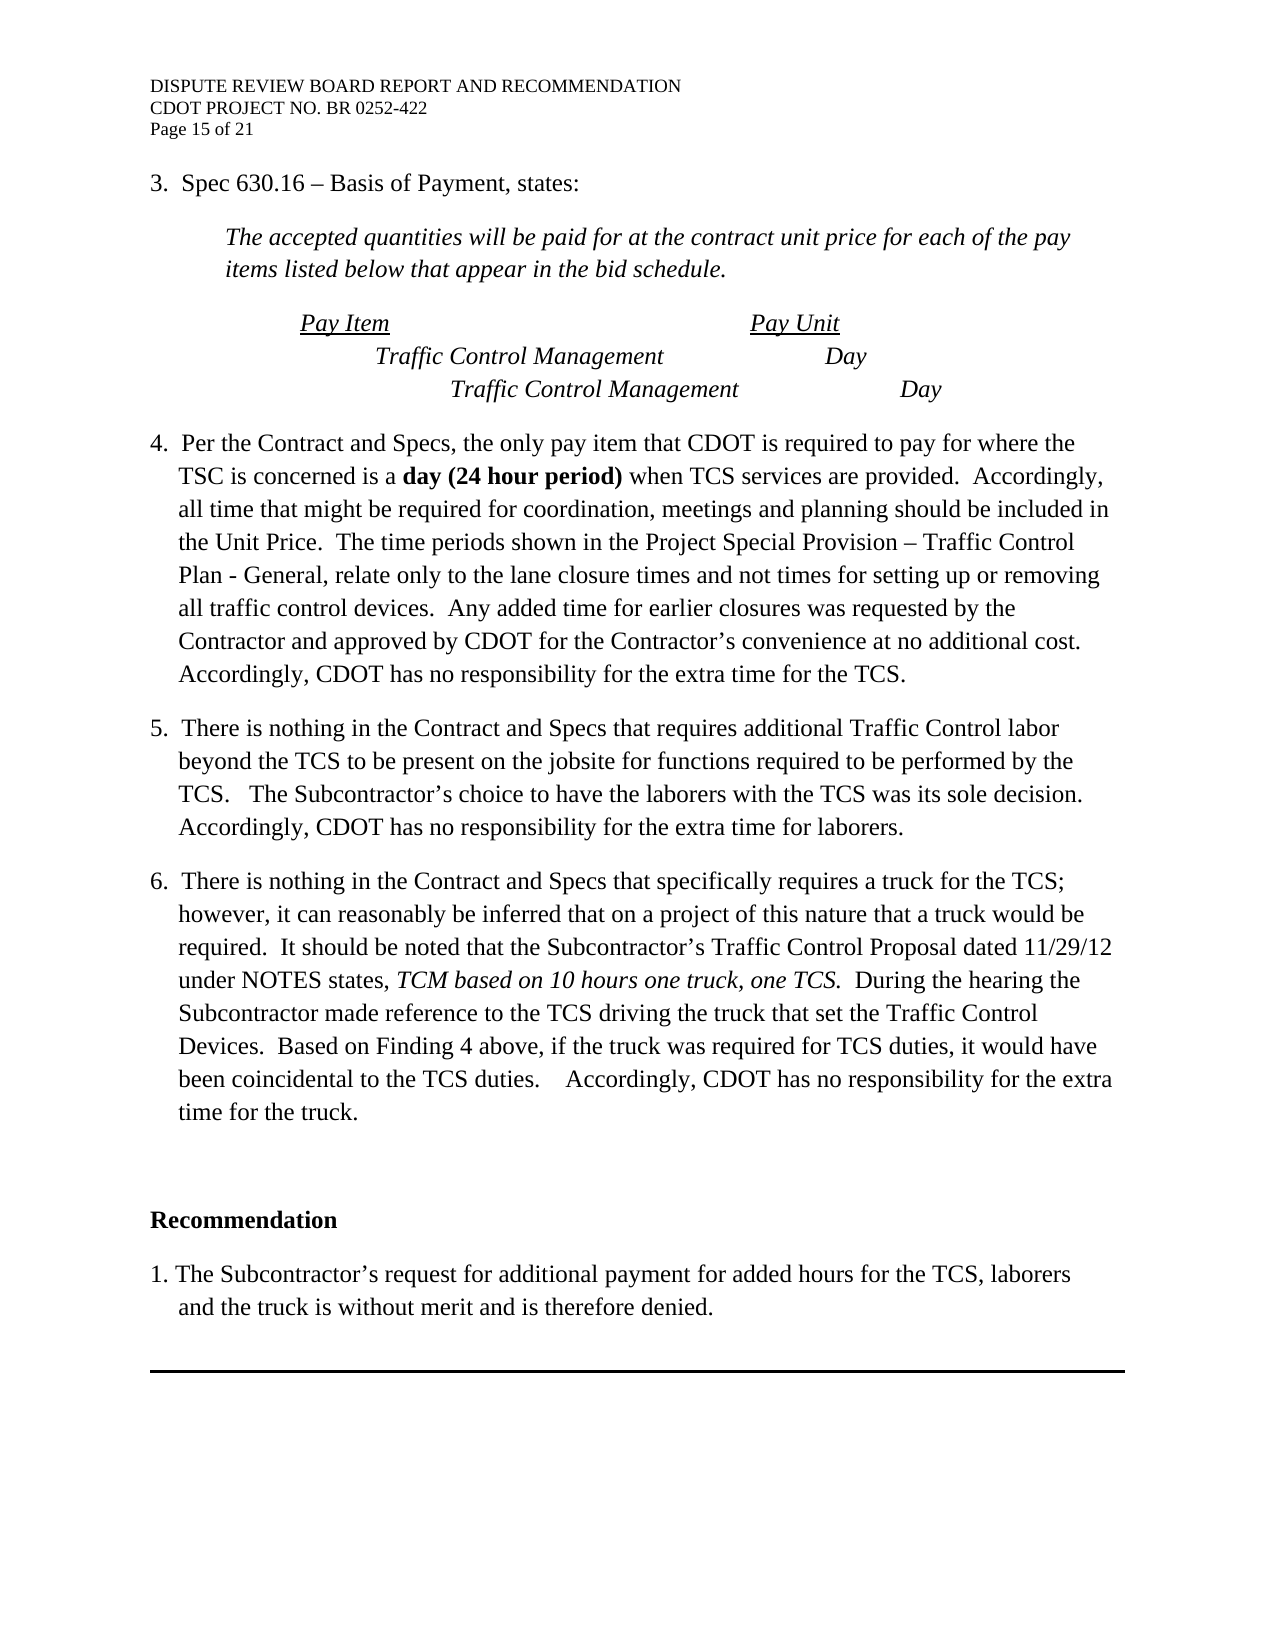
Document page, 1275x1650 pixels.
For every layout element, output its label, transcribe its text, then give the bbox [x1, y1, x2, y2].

text The accepted quantities will be paid for at the contract unit price for each of the pay items listed below that appear in the bid schedule. [150, 222, 1125, 283]
text 1. The Subcontractor’s request for additional payment for added hours for the TCS, laborers and the truck is without merit and is therefore denied. [150, 1259, 1125, 1321]
text Pay Item Pay Unit Traffic Control Management Day Traffic Control Management Day [150, 308, 1125, 403]
text 6. There is nothing in the Contract and Specs that specifically requires a truck for the TCS; however, it can reasonably be inferred that on a project of this nature that a truck would be required. It should be noted that the Subcontractor’s Traffic Control Proposal dated 11/29/12 under NOTES states, TCM based on 10 hours one truck, one TCS. During the hearing the Subcontractor made reference to the TCS driving the truck that set the Traffic Control Devices. Based on Finding 4 above, if the truck was required for TCS duties, it would have been coincidental to the TCS duties. Accordingly, CDOT has no responsibility for the extra time for the truck. [150, 866, 1125, 1126]
text Recommendation [150, 1205, 1125, 1234]
text 4. Per the Contract and Specs, the only pay item that CDOT is required to pay for where the TSC is concerned is a day (24 hour period) when TCS services are provided. Accordingly, all time that might be required for coordination, meetings and planning should be included in the Unit Price. The time periods shown in the Project Special Provision – Traffic Control Plan - General, relate only to the lane closure times and not times for setting up or removing all traffic control devices. Any added time for earlier closures was requested by the Contractor and approved by CDOT for the Contractor’s convenience at no additional cost. Accordingly, CDOT has no responsibility for the extra time for the TCS. [150, 428, 1125, 688]
text 3. Spec 630.16 – Basis of Payment, states: [150, 168, 1125, 196]
text 5. There is nothing in the Contract and Specs that requires additional Traffic Control labor beyond the TCS to be present on the jobsite for functions required to be performed by the TCS. The Subcontractor’s choice to have the laborers with the TCS was its sole decision. Accordingly, CDOT has no responsibility for the extra time for laborers. [150, 713, 1125, 841]
